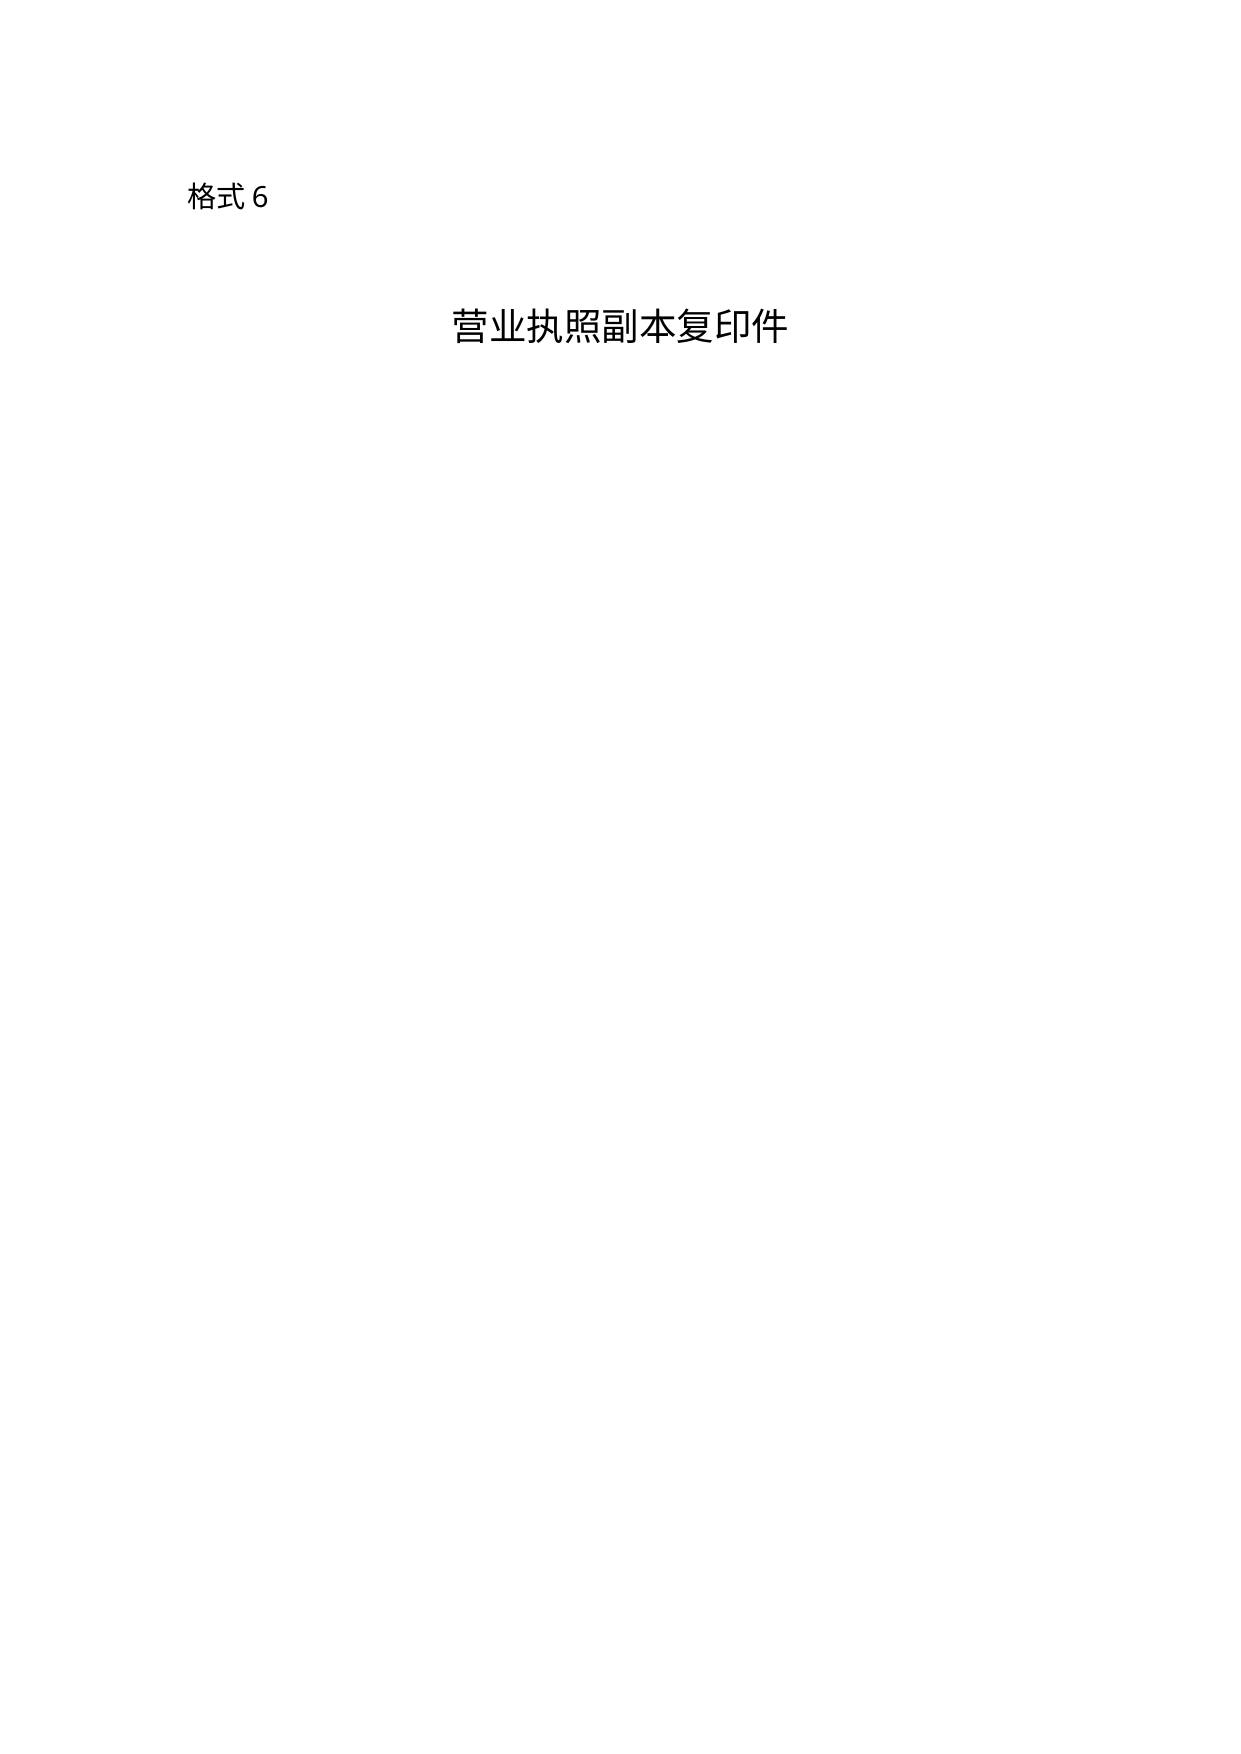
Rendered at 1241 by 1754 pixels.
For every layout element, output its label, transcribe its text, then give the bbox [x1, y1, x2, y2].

text 格式6 [187, 162, 1053, 227]
text 营业执照副本复印件 [187, 292, 1053, 357]
